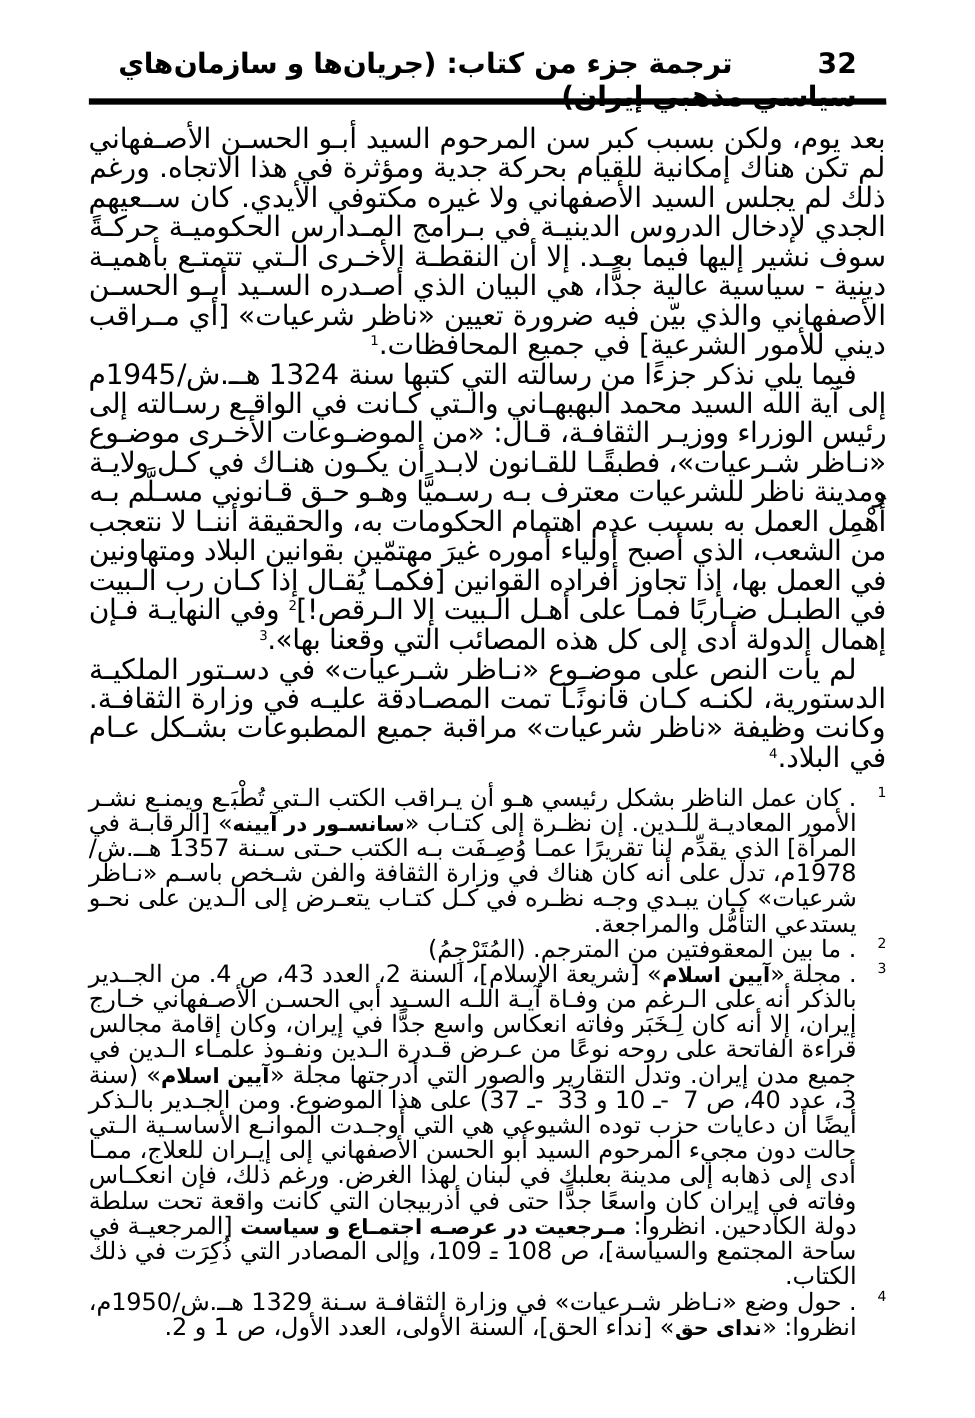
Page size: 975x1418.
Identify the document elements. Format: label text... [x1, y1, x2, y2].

text فيما يلي نذكر جزءًا من رسالته التي كتبها سنة 1324 هـ.ش/1945م إلى آية الله السيد محمد البهبهاني والتي كانت في الواقع رسالته إلى رئيس الوزراء ووزير الثقافة، قال: «من الموضوعات الأخرى موضوع «ناظر شرعيات»، فطبقًا للقانون لابد أن يكون هناك في كل ولاية ومدينة ناظر للشرعيات معترف به رسميًّا وهو حق قانوني مسلَّم به أُهْمِل العمل به بسبب عدم اهتمام الحكومات به، والحقيقة أننا لا نتعجب من الشعب، الذي أصبح أولياء أموره غيرَ مهتمّين بقوانين البلاد ومتهاونين في العمل بها، إذا تجاوز أفراده القوانين [فكما يُقال إذا كان رب البيت في الطبل ضاربًا فما على أهل البيت إلا الرقص!] وفي النهاية فإن إهمال الدولة أدى إلى كل هذه المصائب التي وقعنا بها». [89, 361, 886, 656]
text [89, 125, 886, 361]
text لم يأت النص على موضوع «ناظر شرعيات» في دستور الملكية الدستورية، لكنه كان قانونًا تمت المصادقة عليه في وزارة الثقافة. وكانت وظيفة «ناظر شرعيات» مراقبة جميع المطبوعات بشكل عام في البلاد. [89, 656, 886, 774]
